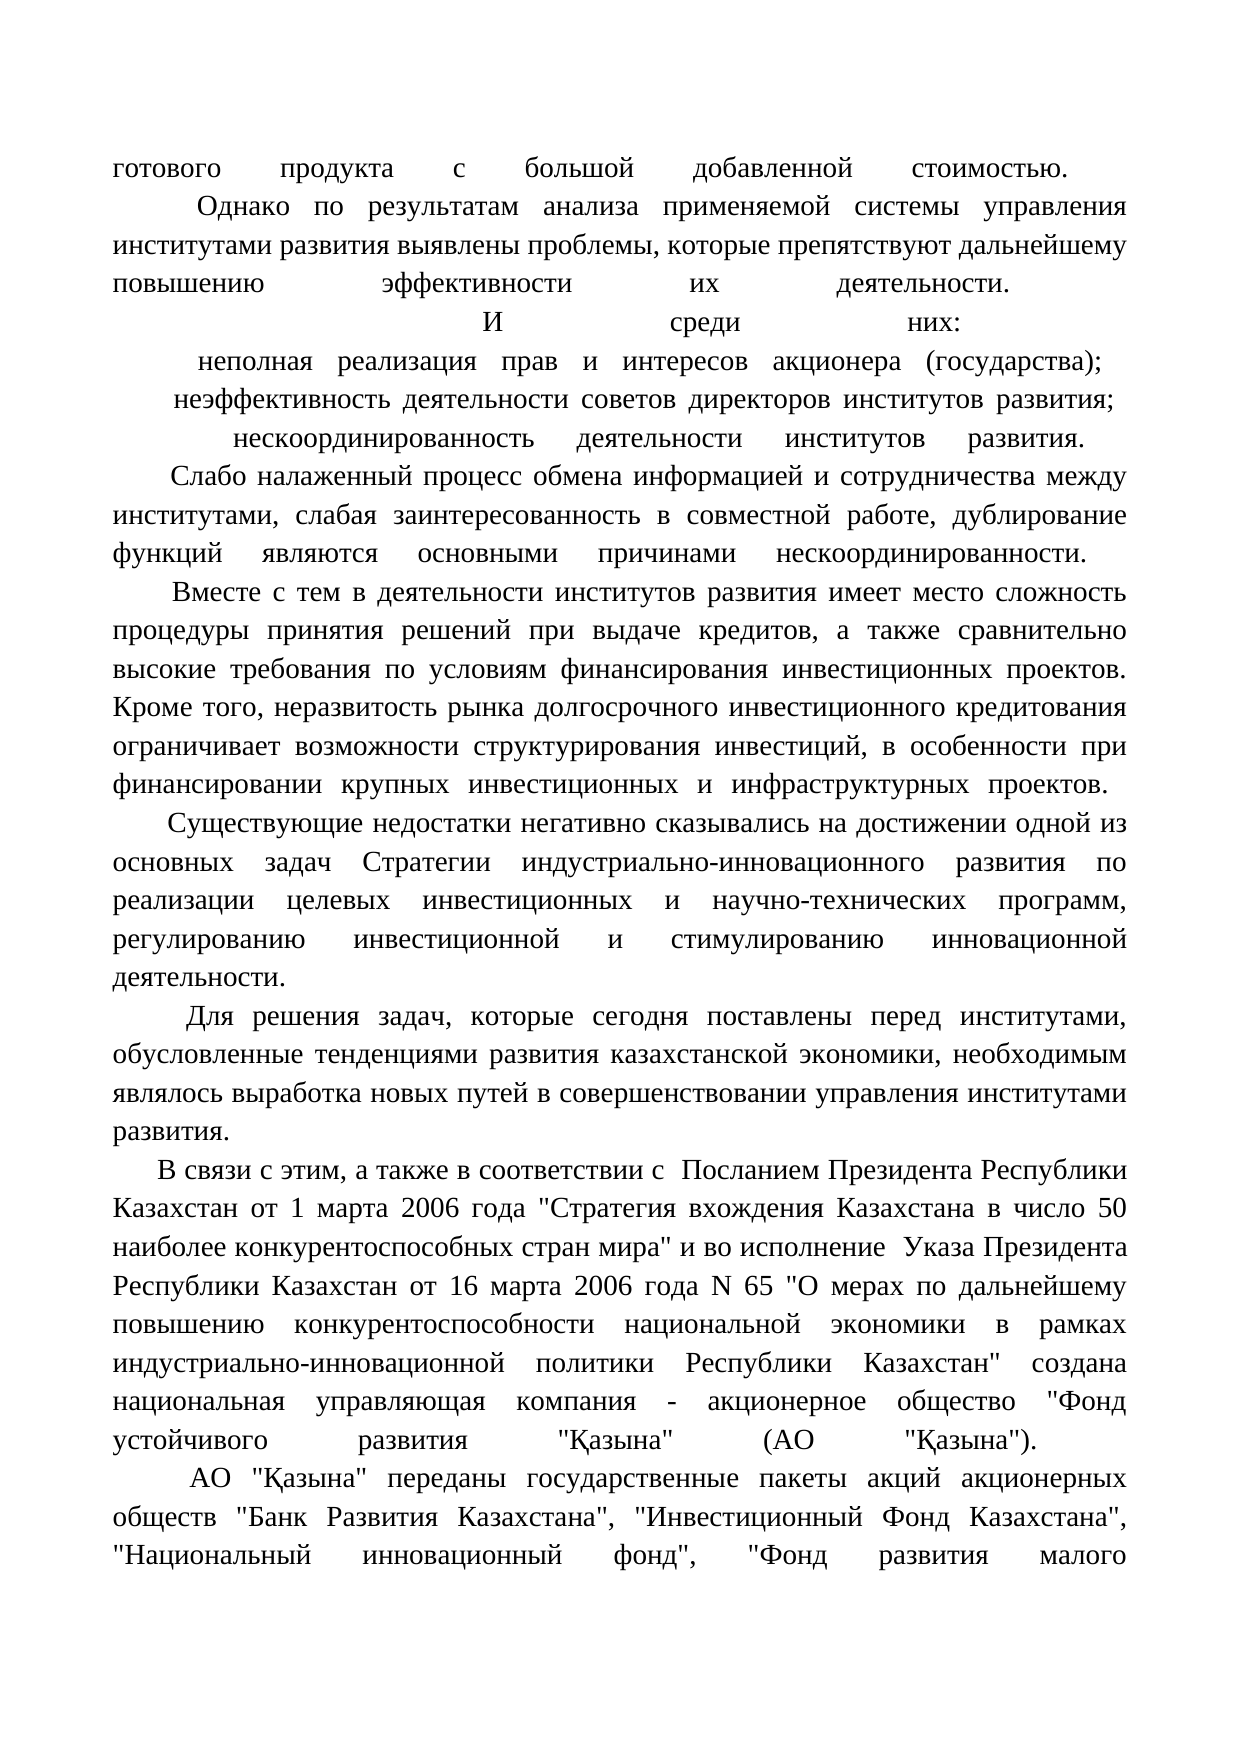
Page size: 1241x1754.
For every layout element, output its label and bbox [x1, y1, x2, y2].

text [112, 150, 1128, 1571]
